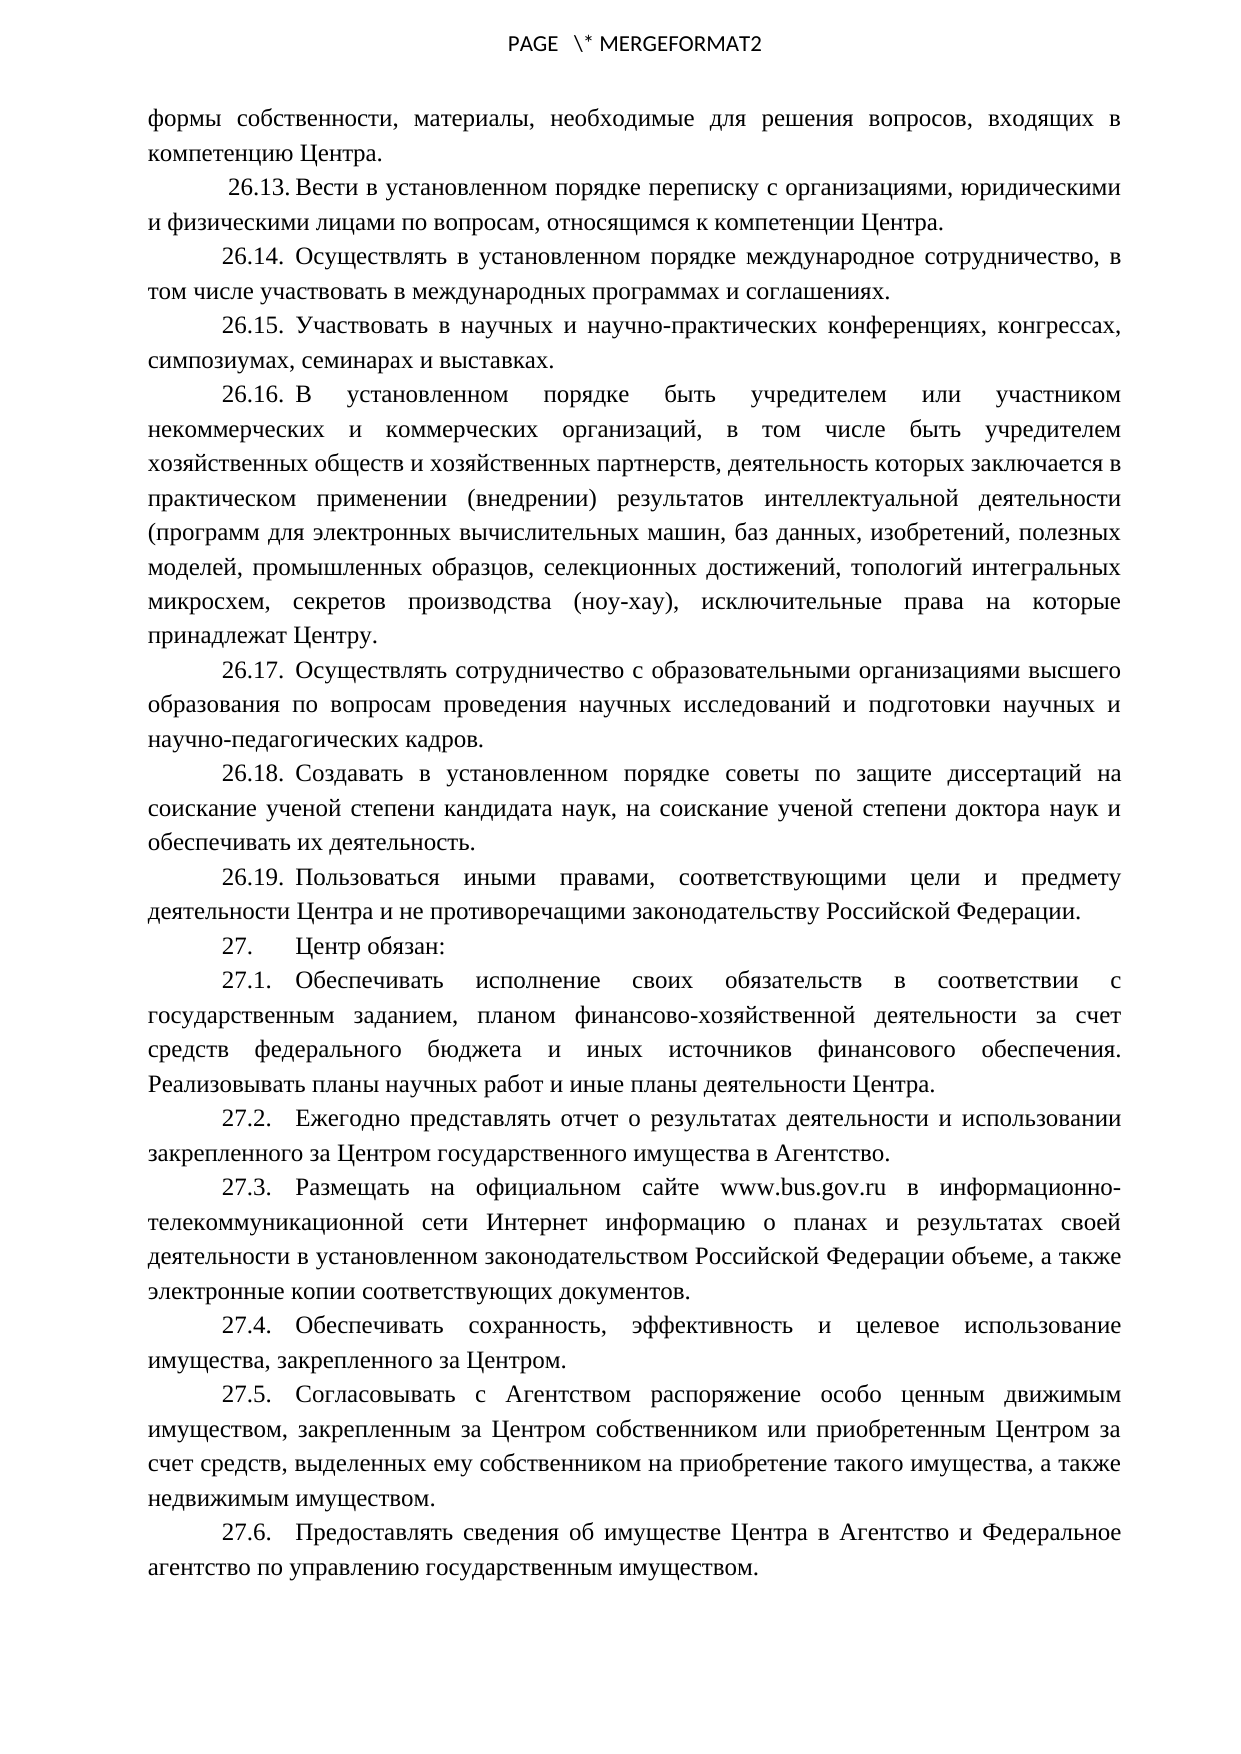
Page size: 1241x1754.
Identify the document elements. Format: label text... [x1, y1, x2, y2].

text 26.14. Осуществлять в установленном порядке международное сотрудничество, в том числе участвовать в международных программах и соглашениях. [148, 241, 1122, 304]
text 26.16. В установленном порядке быть учредителем или участником некоммерческих и коммерческих организаций, в том числе быть учредителем хозяйственных обществ и хозяйственных партнерств, деятельность которых заключается в практическом применении (внедрении) результатов интеллектуальной деятельности (программ для электронных вычислительных машин, баз данных, изобретений, полезных моделей, промышленных образцов, селекционных достижений, топологий интегральных микросхем, секретов производства (ноу-хау), исключительные права на которые принадлежат Центру. [148, 379, 1122, 649]
text 26.19. Пользоваться иными правами, соответствующими цели и предмету деятельности Центра и не противоречащими законодательству Российской Федерации. [148, 862, 1122, 925]
text 27.3. Размещать на официальном сайте www.bus.gov.ru в информационно-телекоммуникационной сети Интернет информацию о планах и результатах своей деятельности в установленном законодательством Российской Федерации объеме, а также электронные копии соответствующих документов. [148, 1172, 1122, 1304]
text 27.1. Обеспечивать исполнение своих обязательств в соответствии с государственным заданием, планом финансово-хозяйственной деятельности за счет средств федерального бюджета и иных источников финансового обеспечения. Реализовывать планы научных работ и иные планы деятельности Центра. [148, 965, 1122, 1098]
text 26.18. Создавать в установленном порядке советы по защите диссертаций на соискание ученой степени кандидата наук, на соискание ученой степени доктора наук и обеспечивать их деятельность. [148, 758, 1122, 856]
text 26.15. Участвовать в научных и научно-практических конференциях, конгрессах, симпозиумах, семинарах и выставках. [148, 310, 1122, 373]
text 27.4. Обеспечивать сохранность, эффективность и целевое использование имущества, закрепленного за Центром. [148, 1310, 1122, 1373]
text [148, 103, 1122, 167]
text 27.2. Ежегодно представлять отчет о результатах деятельности и использовании закрепленного за Центром государственного имущества в Агентство. [148, 1103, 1122, 1167]
text 26.17. Осуществлять сотрудничество с образовательными организациями высшего образования по вопросам проведения научных исследований и подготовки научных и научно-педагогических кадров. [148, 655, 1122, 753]
text 26.13. Вести в установленном порядке переписку с организациями, юридическими и физическими лицами по вопросам, относящимся к компетенции Центра. [148, 172, 1122, 236]
text 27.6. Предоставлять сведения об имуществе Центра в Агентство и Федеральное агентство по управлению государственным имуществом. [148, 1517, 1122, 1580]
text 27.5. Согласовывать с Агентством распоряжение особо ценным движимым имуществом, закрепленным за Центром собственником или приобретенным Центром за счет средств, выделенных ему собственником на приобретение такого имущества, а также недвижимым имуществом. [148, 1379, 1122, 1511]
text 27. Центр обязан: [148, 931, 1122, 960]
